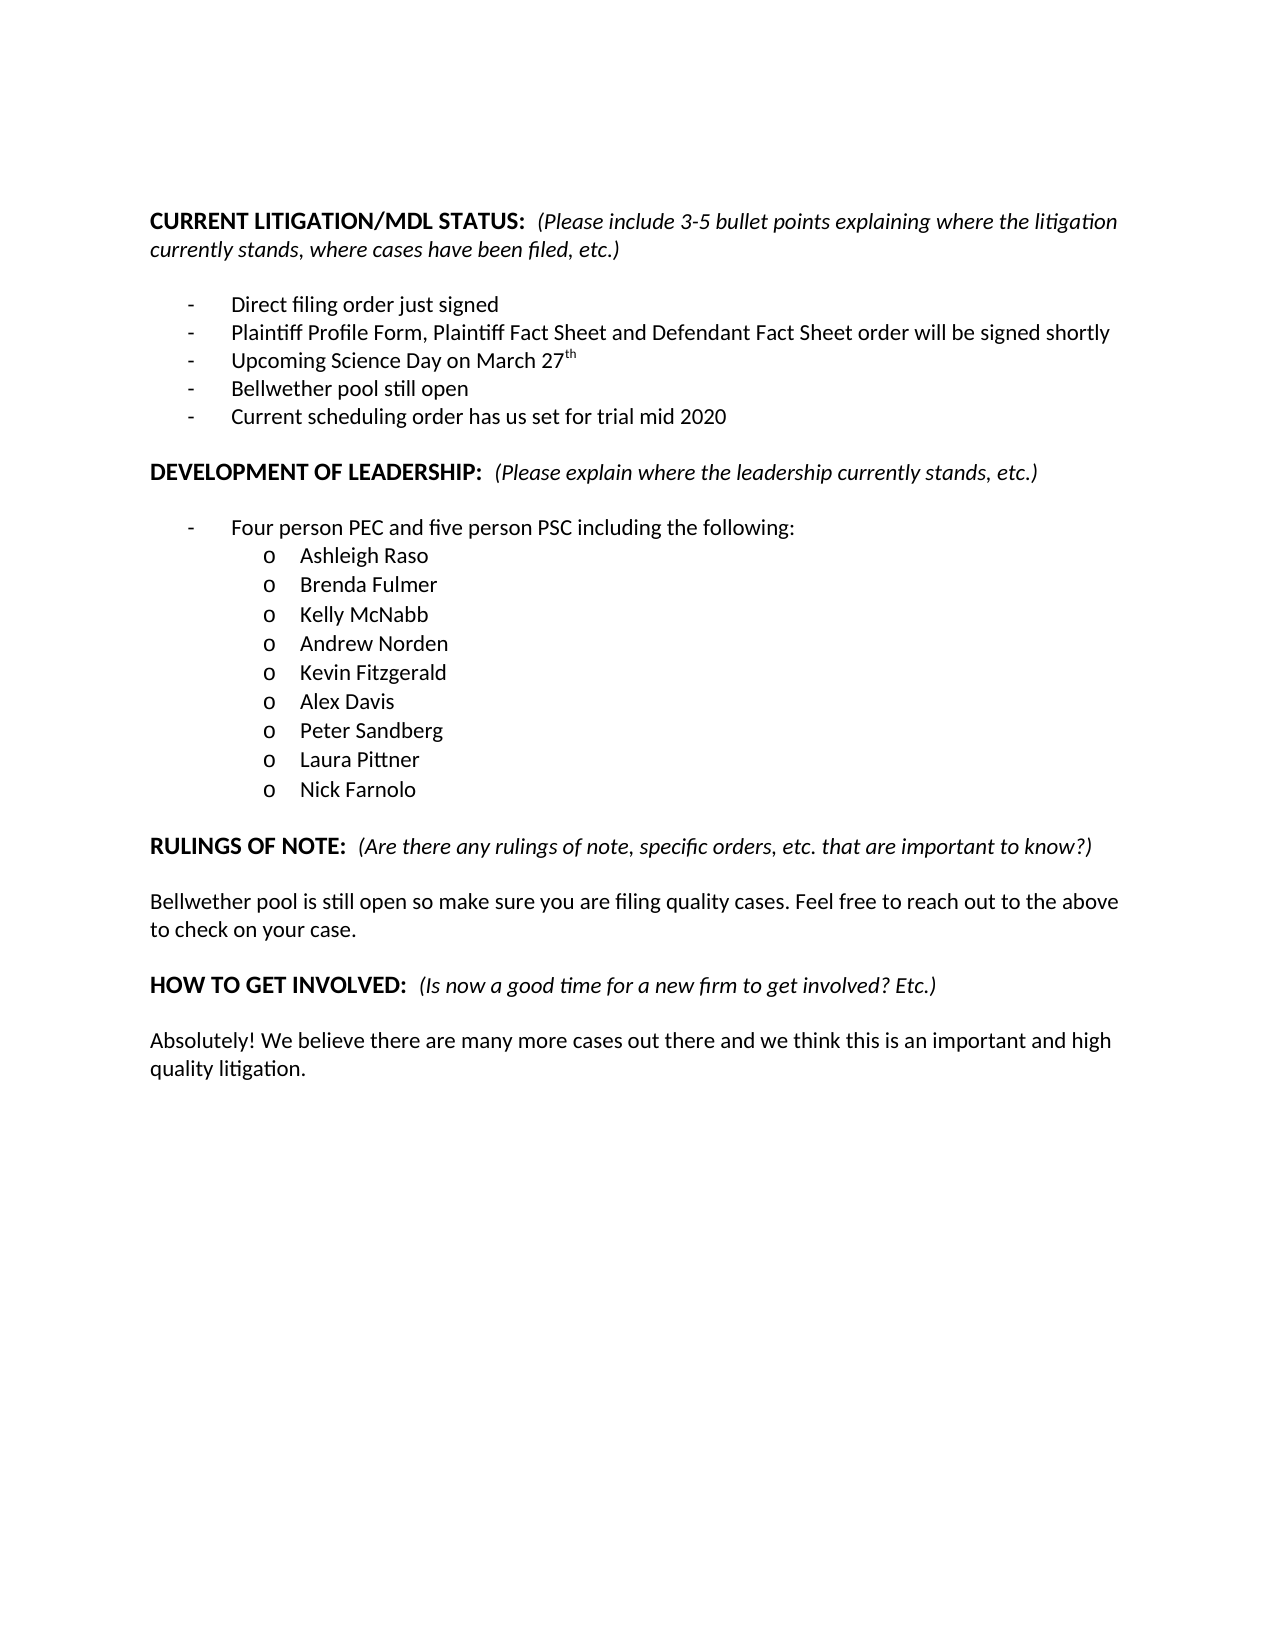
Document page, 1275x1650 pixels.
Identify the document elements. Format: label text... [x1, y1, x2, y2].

list Brenda Fulmer [250, 571, 1125, 600]
text Bellwether pool is still open so make sure you are filing quality cases. Feel free to reach out to the above to check on your case. [150, 887, 1125, 943]
text Absolutely! We believe there are many more cases out there and we think this is an important and high quality litigation. [150, 1026, 1125, 1082]
text - Four person PEC and five person PSC including the following: [187, 513, 1125, 541]
text - Current scheduling order has us set for trial mid 2020 [187, 402, 1125, 430]
list Nick Farnolo [250, 775, 1125, 804]
text CURRENT LITIGATION/MDL STATUS: (Please include 3-5 bullet points explaining where the litigation currently stands, where cases have been filed, etc.) [150, 205, 1125, 264]
list Kelly McNabb [250, 600, 1125, 629]
list Kevin Fitzgerald [250, 658, 1125, 687]
text HOW TO GET INVOLVED: (Is now a good time for a new firm to get involved? Etc.) [150, 969, 1125, 1000]
list Laura Pittner [250, 746, 1125, 775]
list Ashleigh Raso [250, 541, 1125, 571]
text - Plaintiff Profile Form, Plaintiff Fact Sheet and Defendant Fact Sheet order will be signed shortly [187, 318, 1125, 346]
list Andrew Norden [250, 629, 1125, 658]
text - Bellwether pool still open [187, 374, 1125, 402]
text - Upcoming Science Day on March 27th [187, 346, 1125, 374]
list Alex Davis [250, 687, 1125, 716]
text RULINGS OF NOTE: (Are there any rulings of note, specific orders, etc. that are important to know?) [150, 830, 1125, 861]
text - Direct filing order just signed [187, 290, 1125, 318]
list Peter Sandberg [250, 716, 1125, 746]
text DEVELOPMENT OF LEADERSHIP: (Please explain where the leadership currently stands, etc.) [150, 456, 1125, 487]
